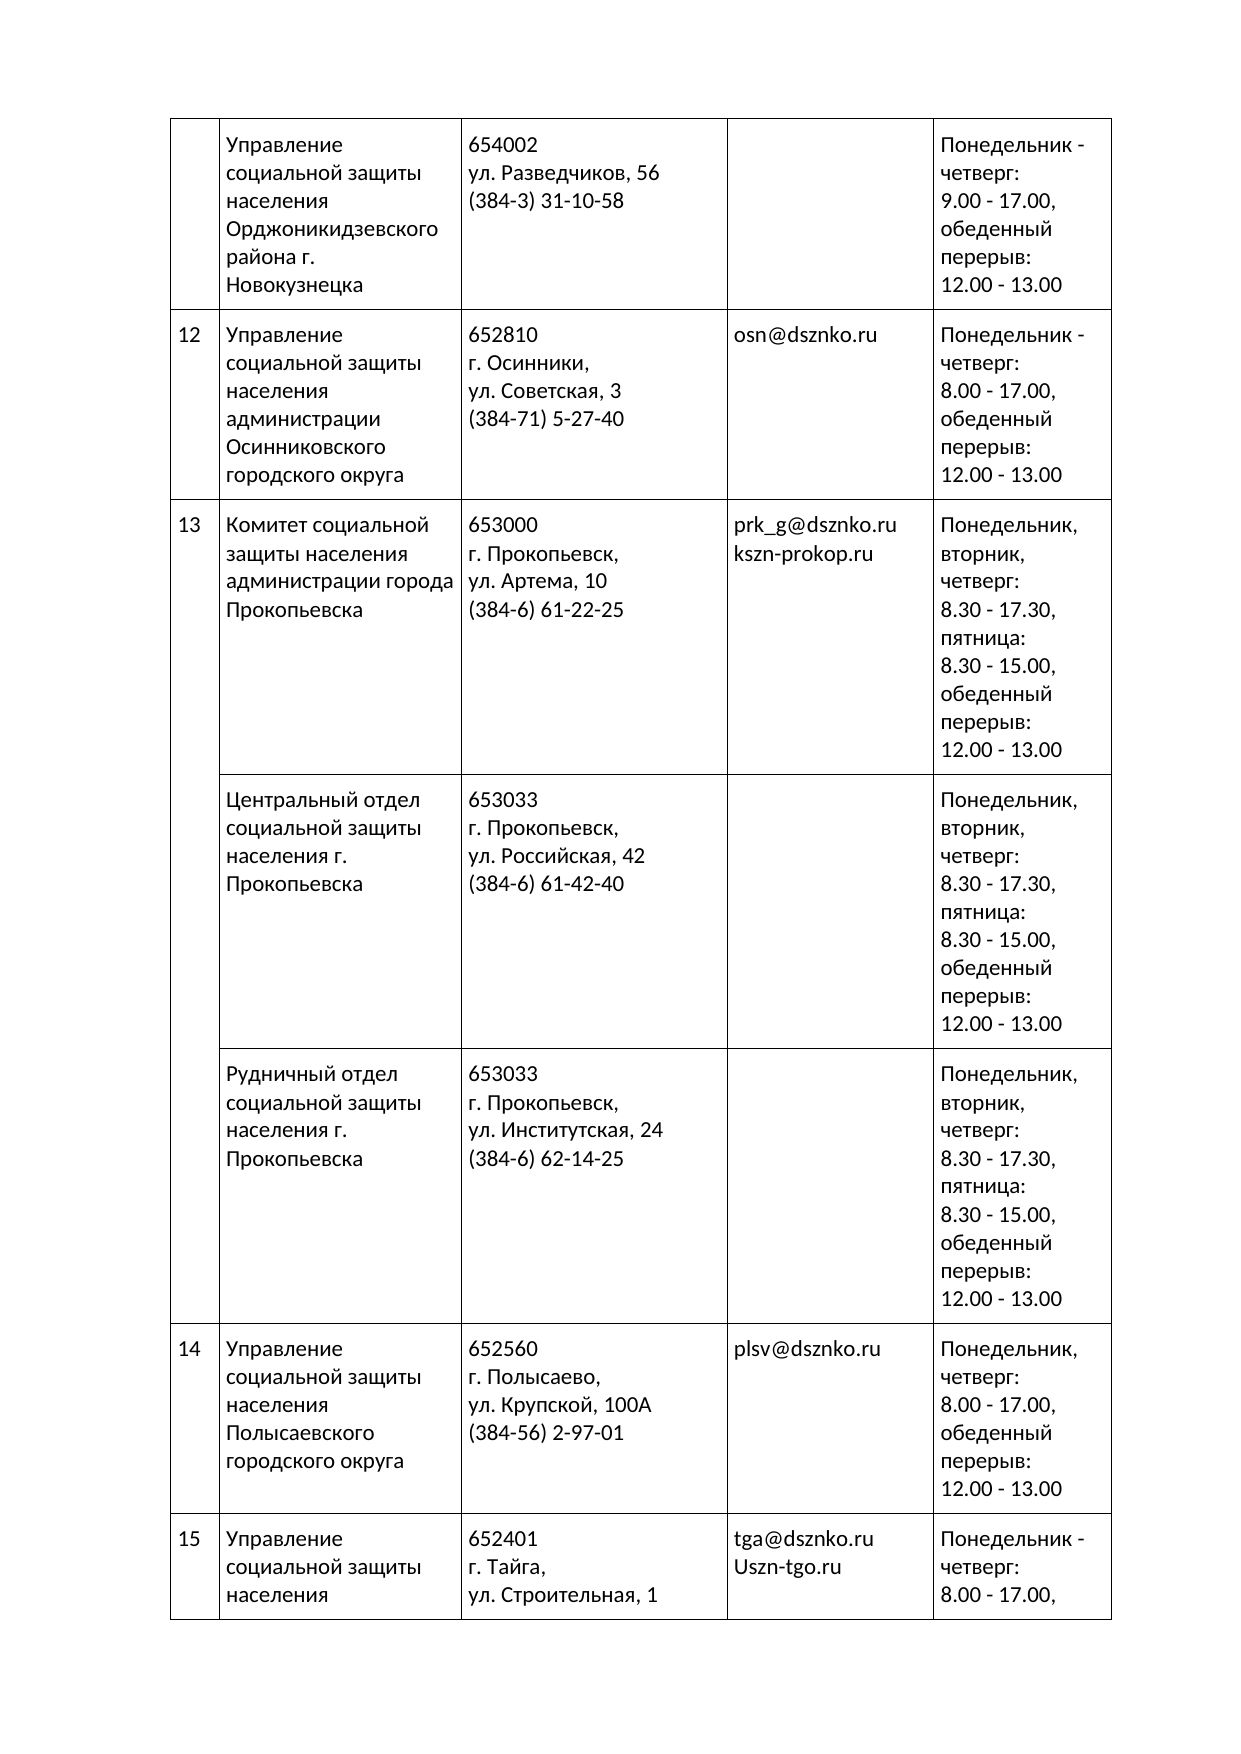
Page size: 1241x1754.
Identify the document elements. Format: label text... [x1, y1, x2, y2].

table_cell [220, 1514, 461, 1619]
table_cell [934, 1514, 1111, 1619]
table_cell 12 [171, 310, 219, 499]
table_cell prk_g@dsznko.ru kszn-prokop.ru [728, 500, 933, 773]
table_cell 653000 г. Прокопьевск, ул. Артема, 10 (384-6) 61-22-25 [462, 500, 727, 773]
table_cell Управление социальной защиты населения администрации Осинниковского городского округа [220, 310, 461, 499]
table_cell Понедельник, четверг: 8.00 - 17.00, обеденный перерыв: 12.00 - 13.00 [934, 1324, 1111, 1513]
table_cell [728, 775, 933, 1048]
table_cell Понедельник, вторник, четверг: 8.30 - 17.30, пятница: 8.30 - 15.00, обеденный перерыв: 12.00 - 13.00 [934, 500, 1111, 773]
table_cell 14 [171, 1324, 219, 1513]
table_cell Комитет социальной защиты населения администрации города Прокопьевска [220, 500, 461, 773]
table_cell 652560 г. Полысаево, ул. Крупской, 100А (384-56) 2-97-01 [462, 1324, 727, 1513]
table_cell 653033 г. Прокопьевск, ул. Институтская, 24 (384-6) 62-14-25 [462, 1049, 727, 1322]
table_cell Управление социальной защиты населения Орджоникидзевского района г. Новокузнецка [220, 119, 461, 308]
table_cell osn@dsznko.ru [728, 310, 933, 499]
table_cell [728, 1049, 933, 1322]
table_cell 654002 ул. Разведчиков, 56 (384-3) 31-10-58 [462, 119, 727, 308]
table_cell Понедельник - четверг: 8.00 - 17.00, обеденный перерыв: 12.00 - 13.00 [934, 310, 1111, 499]
table_cell Понедельник, вторник, четверг: 8.30 - 17.30, пятница: 8.30 - 15.00, обеденный перерыв: 12.00 - 13.00 [934, 1049, 1111, 1322]
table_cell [462, 1514, 727, 1619]
table_cell 652810 г. Осинники, ул. Советская, 3 (384-71) 5-27-40 [462, 310, 727, 499]
table_cell 13 [171, 500, 219, 1322]
table_cell plsv@dsznko.ru [728, 1324, 933, 1513]
table_cell Понедельник, вторник, четверг: 8.30 - 17.30, пятница: 8.30 - 15.00, обеденный перерыв: 12.00 - 13.00 [934, 775, 1111, 1048]
table_cell Рудничный отдел социальной защиты населения г. Прокопьевска [220, 1049, 461, 1322]
table_cell Центральный отдел социальной защиты населения г. Прокопьевска [220, 775, 461, 1048]
table_cell 653033 г. Прокопьевск, ул. Российская, 42 (384-6) 61-42-40 [462, 775, 727, 1048]
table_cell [934, 119, 1111, 308]
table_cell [728, 1514, 933, 1619]
table_cell [728, 119, 933, 308]
table_cell Управление социальной защиты населения Полысаевского городского округа [220, 1324, 461, 1513]
table_cell 15 [171, 1514, 219, 1619]
